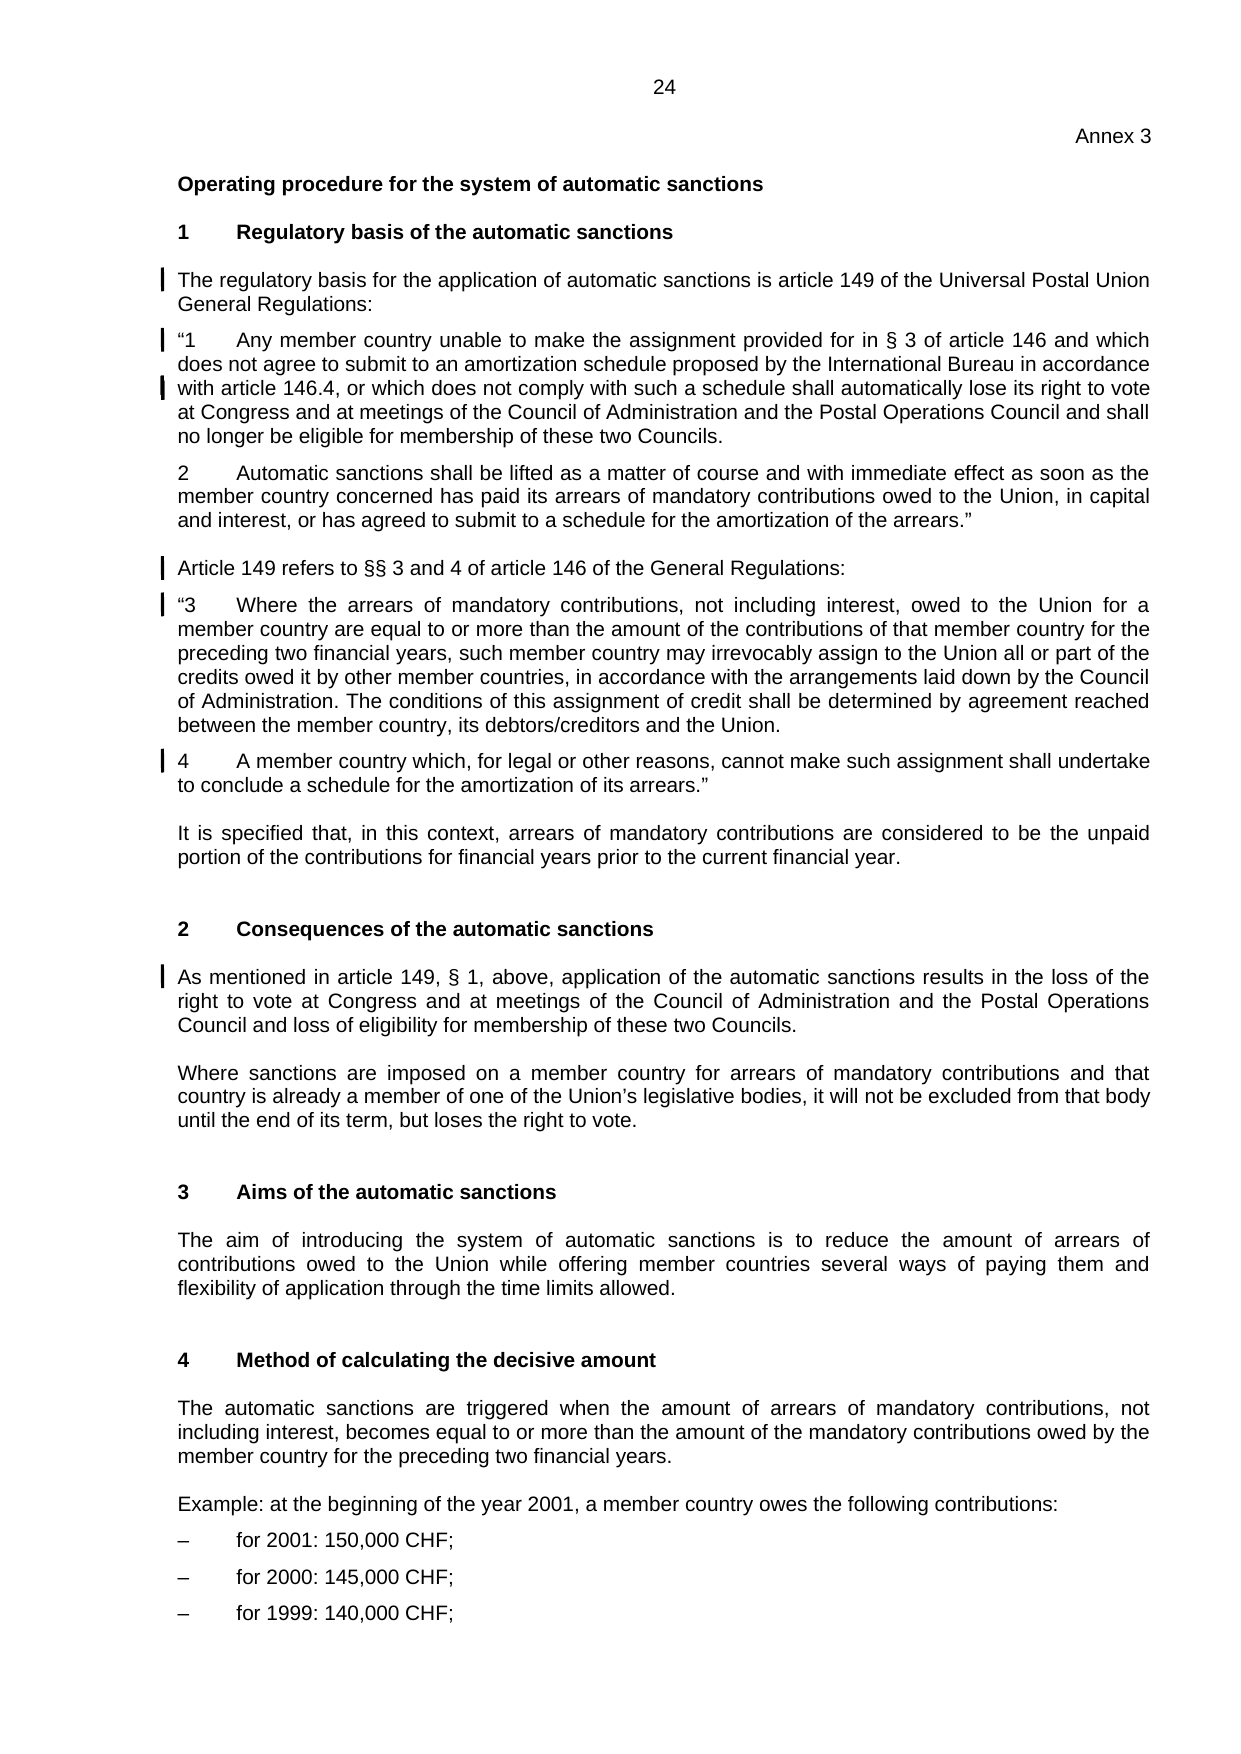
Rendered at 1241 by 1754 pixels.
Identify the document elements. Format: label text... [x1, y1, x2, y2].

text 3 Aims of the automatic sanctions [177, 1180, 1152, 1204]
text Operating procedure for the system of automatic sanctions [177, 172, 1152, 196]
text 1 Regulatory basis of the automatic sanctions [177, 220, 1152, 244]
text “1 Any member country unable to make the assignment provided for in § 3 of article 146 and which does not agree to submit to an amortization schedule proposed by the International Bureau in accordance [177, 328, 1152, 376]
text for 2000: 145,000 CHF; [177, 1564, 1152, 1588]
text Article 149 refers to §§ 3 and 4 of article 146 of the General Regulations: [177, 556, 1152, 580]
text The automatic sanctions are triggered when the amount of arrears of mandatory contributions, not including interest, becomes equal to or more than the amount of the mandatory contributions owed by the member country for the preceding two financial years. [177, 1396, 1152, 1468]
text Example: at the beginning of the year 2001, a member country owes the following contributions: [177, 1492, 1152, 1516]
text 2 Automatic sanctions shall be lifted as a matter of course and with immediate effect as soon as the member country concerned has paid its arrears of mandatory contributions owed to the Union, in capital and interest, or has agreed to submit to a schedule for the amortization of the arrears.” [177, 460, 1152, 532]
text 2 Consequences of the automatic sanctions [177, 917, 1152, 941]
text Annex 3 [177, 124, 1152, 148]
text for 1999: 140,000 CHF; [177, 1601, 1152, 1625]
text “3 Where the arrears of mandatory contributions, not including interest, owed to the Union for a member country are equal to or more than the amount of the contributions of that member country for the preceding two financial years, such member country may irrevocably assign to the Union all or part of the credits owed it by other member countries, in accordance with the arrangements laid down by the Council of Administration. The conditions of this assignment of credit shall be determined by agreement reached between the member country, its debtors/creditors and the Union. [177, 593, 1152, 736]
text Where sanctions are imposed on a member country for arrears of mandatory contributions and that country is already a member of one of the Union’s legislative bodies, it will not be excluded from that body until the end of its term, but loses the right to vote. [177, 1060, 1152, 1132]
text It is specified that, in this context, arrears of mandatory contributions are considered to be the unpaid portion of the contributions for financial years prior to the current financial year. [177, 821, 1152, 869]
text 4 A member country which, for legal or other reasons, cannot make such assignment shall undertake to conclude a schedule for the amortization of its arrears.” [177, 749, 1152, 797]
text for 2001: 150,000 CHF; [177, 1528, 1152, 1552]
text 4 Method of calculating the decisive amount [177, 1348, 1152, 1372]
text As mentioned in article 149, § 1, above, application of the automatic sanctions results in the loss of the right to vote at Congress and at meetings of the Council of Administration and the Postal Operations Council and loss of eligibility for membership of these two Councils. [177, 964, 1152, 1036]
text The aim of introducing the system of automatic sanctions is to reduce the amount of arrears of contributions owed to the Union while offering member countries several ways of paying them and flexibility of application through the time limits allowed. [177, 1228, 1152, 1300]
text with article 146.4, or which does not comply with such a schedule shall automatically lose its right to vote at Congress and at meetings of the Council of Administration and the Postal Operations Council and shall no longer be eligible for membership of these two Councils. [177, 376, 1152, 448]
text The regulatory basis for the application of automatic sanctions is article 149 of the Universal Postal Union General Regulations: [177, 268, 1152, 316]
